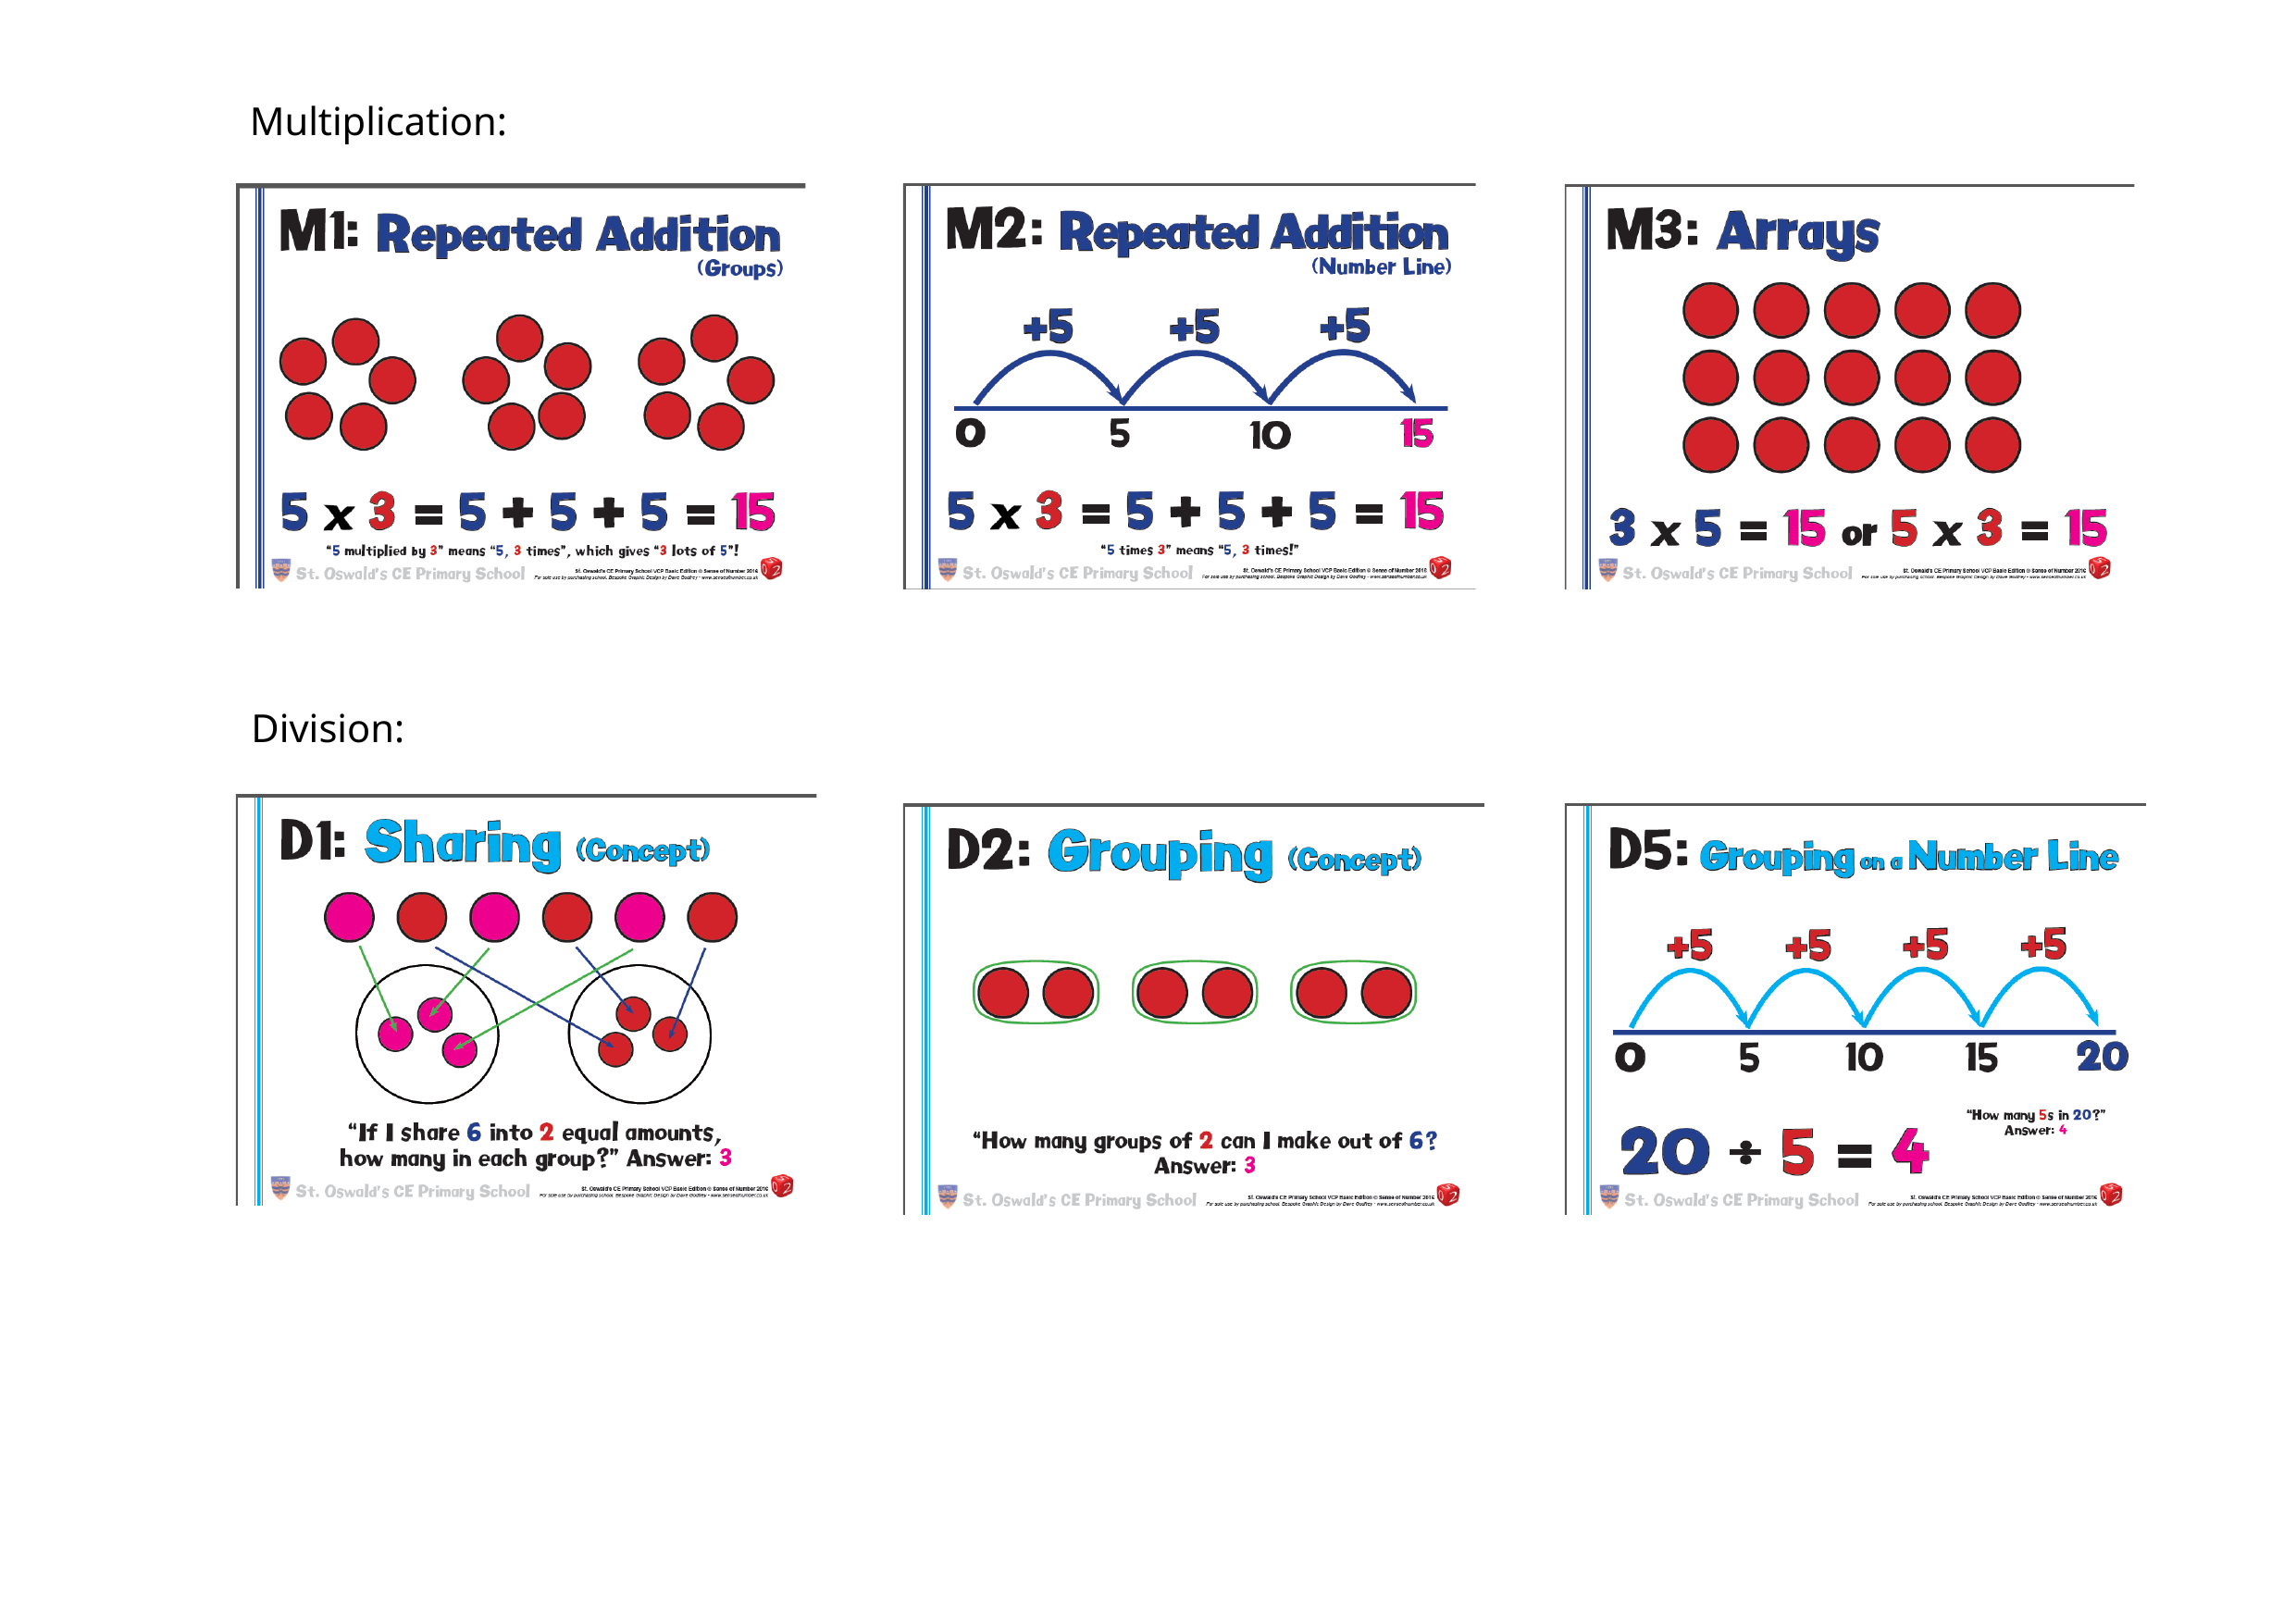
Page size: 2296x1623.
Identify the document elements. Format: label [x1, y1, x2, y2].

picture [1564, 803, 2146, 1215]
picture [235, 794, 817, 1206]
picture [1564, 184, 2135, 589]
picture [236, 183, 805, 588]
picture [902, 803, 1484, 1215]
picture [902, 183, 1475, 588]
